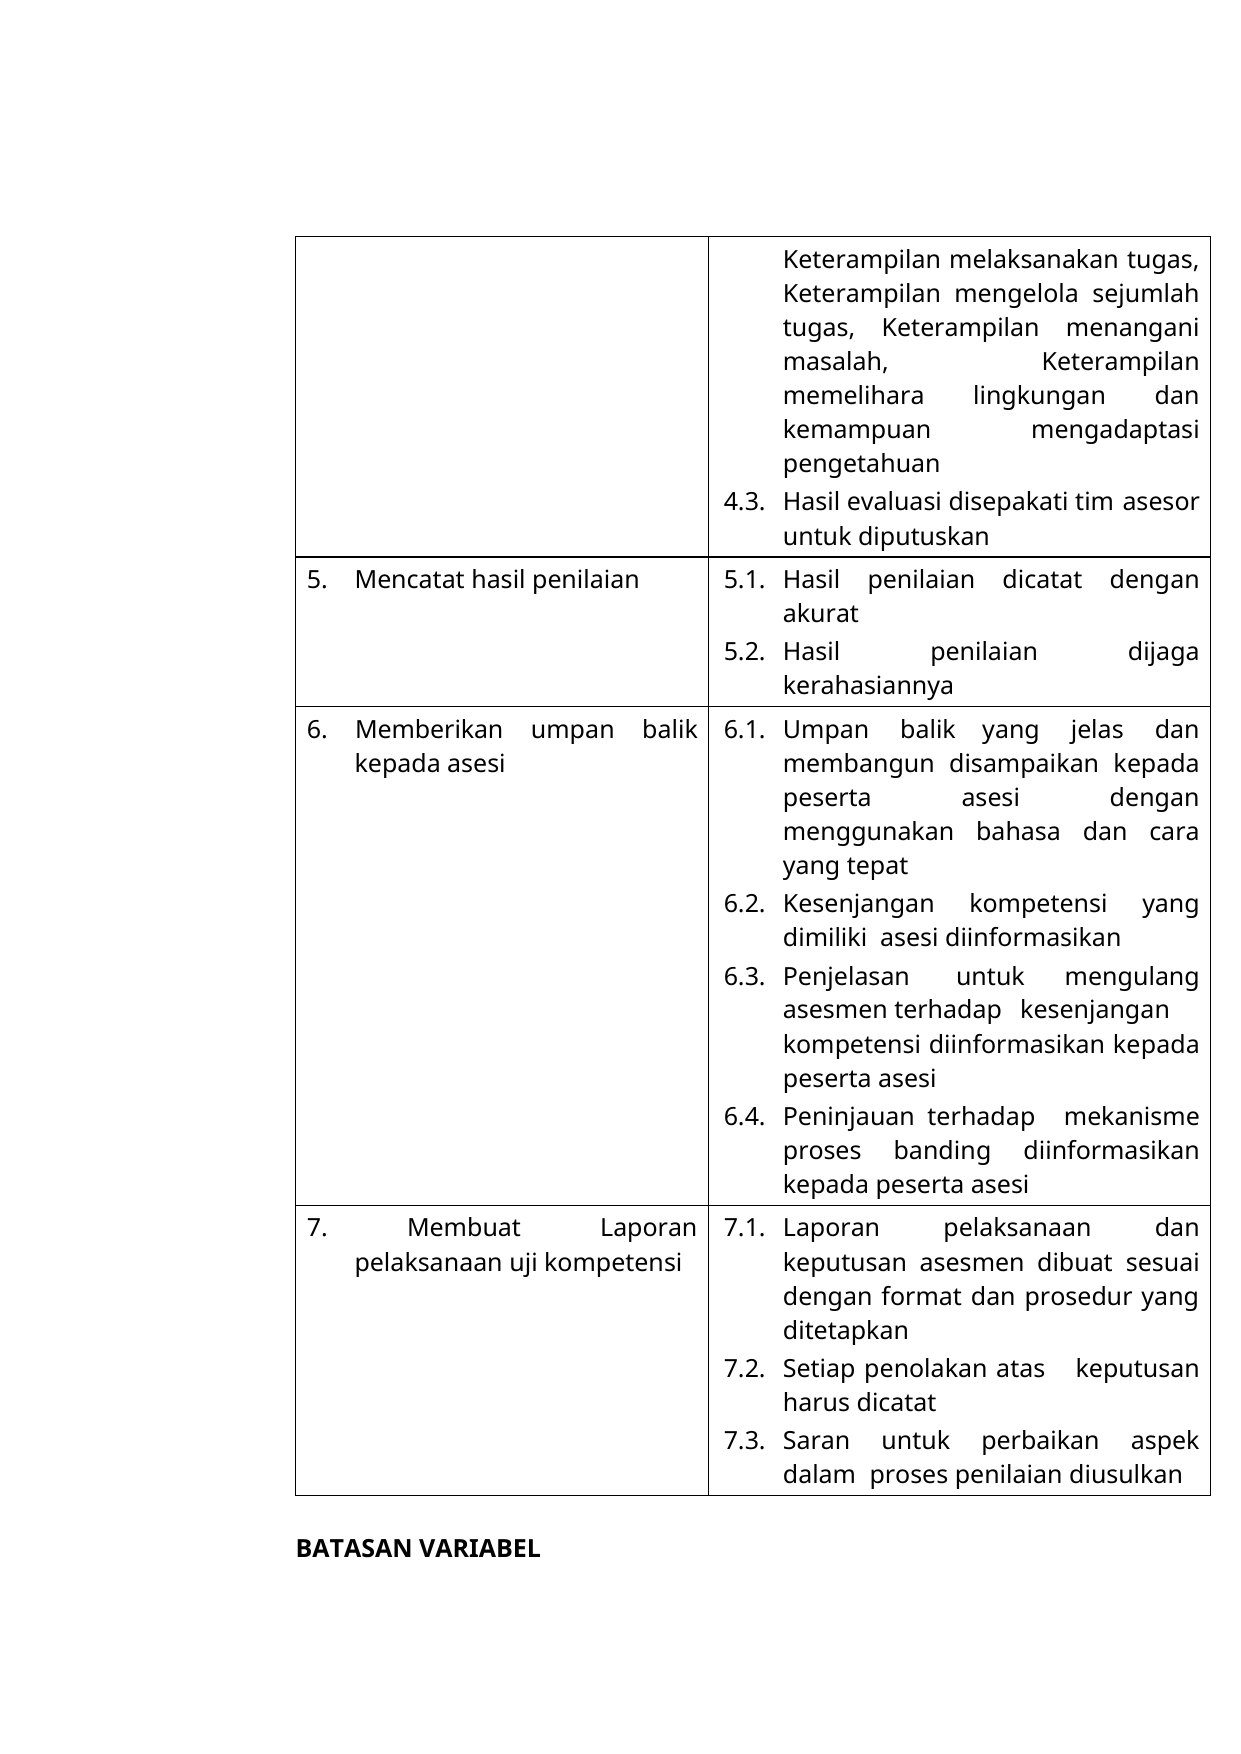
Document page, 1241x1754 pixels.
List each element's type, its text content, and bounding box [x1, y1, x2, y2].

text BATASAN VARIABEL [295, 1530, 1063, 1564]
table_cell 7. Membuat Laporan pelaksanaan uji kompetensi [296, 1206, 708, 1495]
table_cell 5. Mencatat hasil penilaian [296, 558, 708, 706]
table_cell Laporan pelaksanaan dan keputusan asesmen dibuat sesuai dengan format dan prosedur yang ditetapkan Setiap penolakan atas keputusan harus dicatat Saran untuk perbaikan aspek dalam proses penilaian diusulkan [709, 1206, 1210, 1495]
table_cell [709, 237, 1210, 556]
table_cell Hasil penilaian dicatat dengan akurat Hasil penilaian dijaga kerahasiannya [709, 558, 1210, 706]
table_cell 6. Memberikan umpan balik kepada asesi [296, 707, 708, 1205]
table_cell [296, 237, 708, 556]
table_cell Umpan balik yang jelas dan membangun disampaikan kepada peserta asesi dengan menggunakan bahasa dan cara yang tepat Kesenjangan kompetensi yang dimiliki asesi diinformasikan Penjelasan untuk mengulang asesmen terhadap kesenjangan kompetensi diinformasikan kepada peserta asesi Peninjauan terhadap mekanisme proses banding diinformasikan kepada peserta asesi [709, 707, 1210, 1205]
